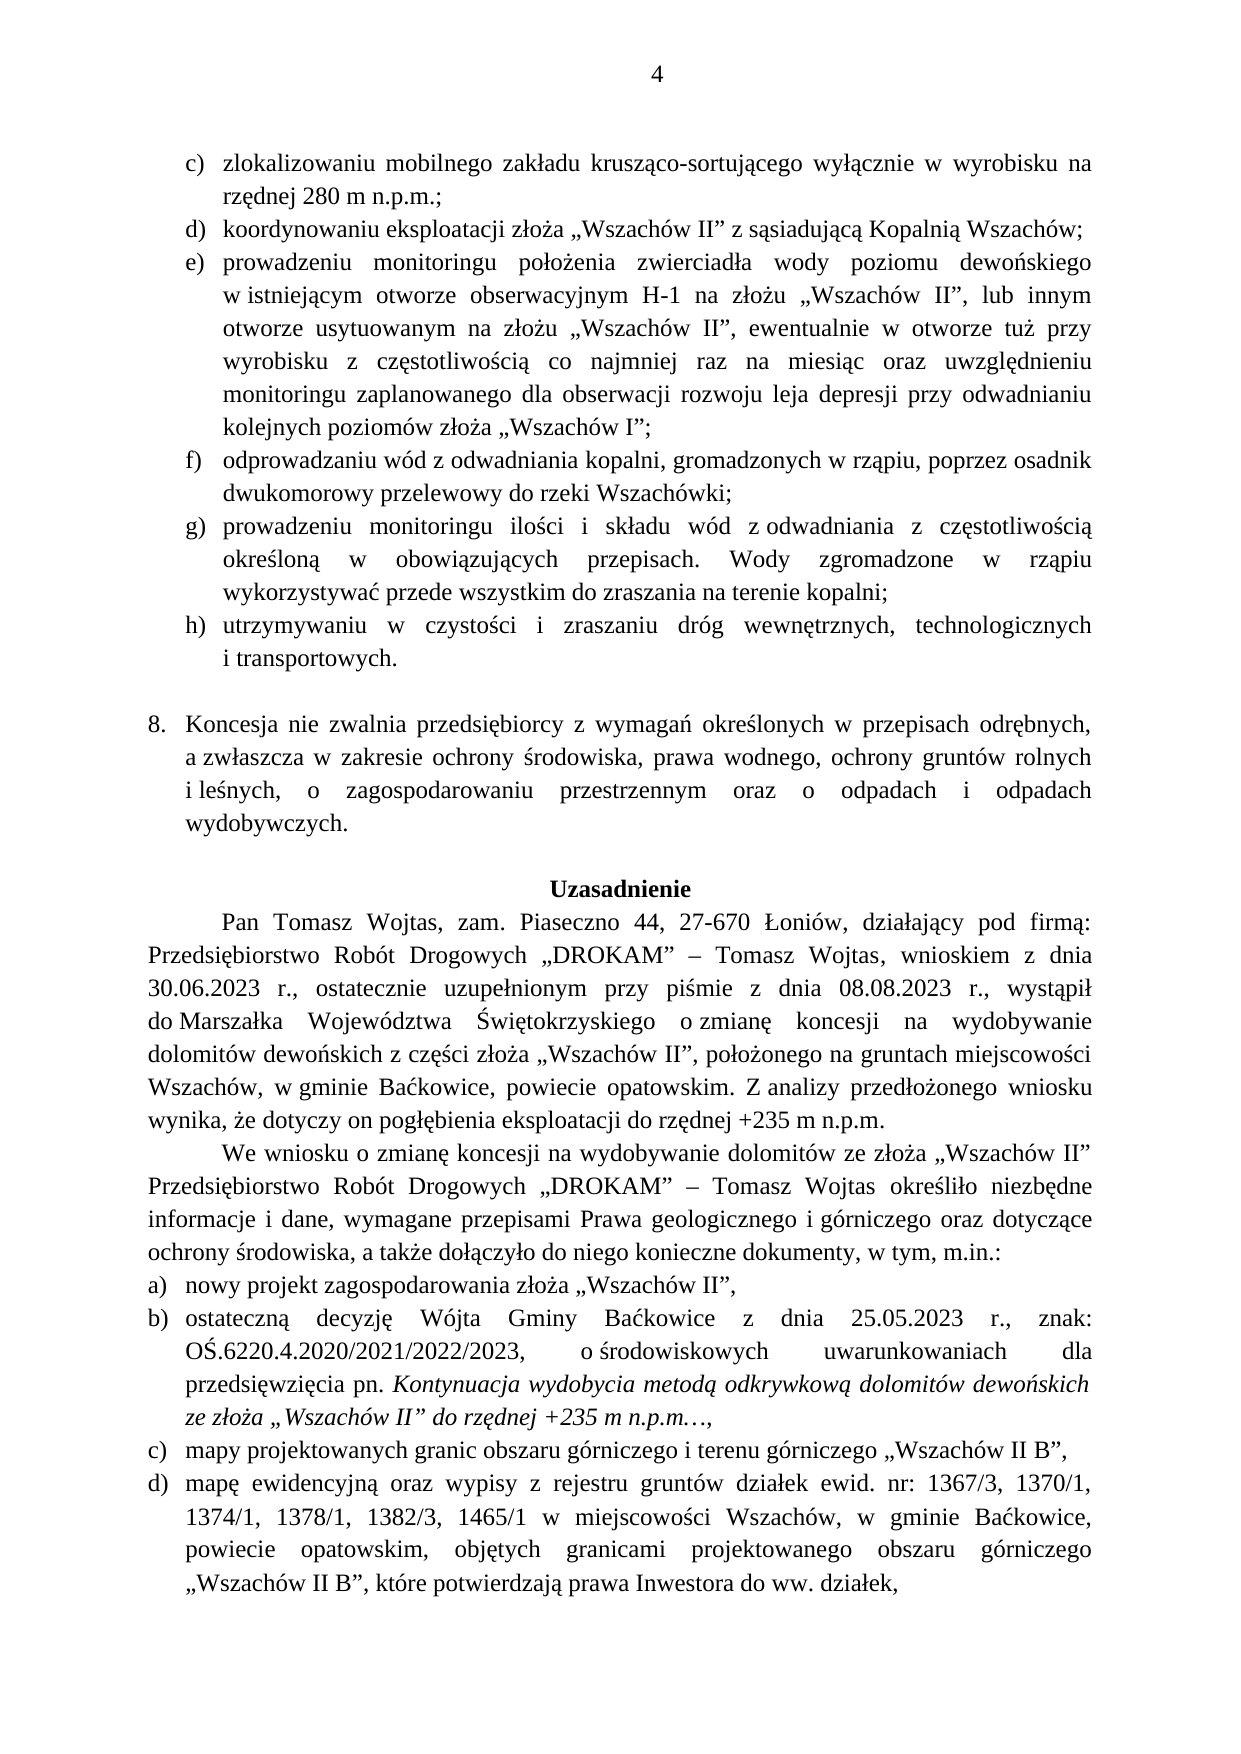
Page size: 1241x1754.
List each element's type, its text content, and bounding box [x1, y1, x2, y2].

list zlokalizowaniu mobilnego zakładu krusząco-sortującego wyłącznie w wyrobisku na rzędnej 280 m n.p.m.; [185, 148, 1092, 209]
list prowadzeniu monitoringu ilości i składu wód z odwadniania z częstotliwością określoną w obowiązujących przepisach. Wody zgromadzone w rząpiu wykorzystywać przede wszystkim do zraszania na terenie kopalni; [185, 511, 1092, 606]
list koordynowaniu eksploatacji złoża „Wszachów II” z sąsiadującą Kopalnią Wszachów; [185, 214, 1092, 242]
text We wniosku o zmianę koncesji na wydobywanie dolomitów ze złoża „Wszachów II” Przedsiębiorstwo Robót Drogowych „DROKAM” – Tomasz Wojtas określiło niezbędne informacje i dane, wymagane przepisami Prawa geologicznego i górniczego oraz dotyczące ochrony środowiska, a także dołączyło do niego konieczne dokumenty, w tym, m.in.: [148, 1138, 1092, 1266]
list prowadzeniu monitoringu położenia zwierciadła wody poziomu dewońskiego w istniejącym otworze obserwacyjnym H-1 na złożu „Wszachów II”, lub innym otworze usytuowanym na złożu „Wszachów II”, ewentualnie w otworze tuż przy wyrobisku z częstotliwością co najmniej raz na miesiąc oraz uwzględnieniu monitoringu zaplanowanego dla obserwacji rozwoju leja depresji przy odwadnianiu kolejnych poziomów złoża „Wszachów I”; [185, 247, 1092, 441]
list mapy projektowanych granic obszaru górniczego i terenu górniczego „Wszachów II B”, [148, 1436, 1092, 1464]
list ostateczną decyzję Wójta Gminy Baćkowice z dnia 25.05.2023 r., znak: OŚ.6220.4.2020/2021/2022/2023, o środowiskowych uwarunkowaniach dla przedsięwzięcia pn. Kontynuacja wydobycia metodą odkrywkową dolomitów dewońskich ze złoża „Wszachów II” do rzędnej +235 m n.p.m…, [148, 1303, 1092, 1431]
list utrzymywaniu w czystości i zraszaniu dróg wewnętrznych, technologicznych i transportowych. [185, 610, 1092, 672]
list Koncesja nie zwalnia przedsiębiorcy z wymagań określonych w przepisach odrębnych, a zwłaszcza w zakresie ochrony środowiska, prawa wodnego, ochrony gruntów rolnych i leśnych, o zagospodarowaniu przestrzennym oraz o odpadach i odpadach wydobywczych. [148, 709, 1092, 837]
text Uzasadnienie [148, 874, 1092, 903]
text Pan Tomasz Wojtas, zam. Piaseczno 44, 27-670 Łoniów, działający pod firmą: Przedsiębiorstwo Robót Drogowych „DROKAM” – Tomasz Wojtas, wnioskiem z dnia 30.06.2023 r., ostatecznie uzupełnionym przy piśmie z dnia 08.08.2023 r., wystąpił do Marszałka Województwa Świętokrzyskiego o zmianę koncesji na wydobywanie dolomitów dewońskich z części złoża „Wszachów II”, położonego na gruntach miejscowości Wszachów, w gminie Baćkowice, powiecie opatowskim. Z analizy przedłożonego wniosku wynika, że dotyczy on pogłębienia eksploatacji do rzędnej +235 m n.p.m. [148, 907, 1092, 1134]
list nowy projekt zagospodarowania złoża „Wszachów II”, [148, 1270, 1092, 1299]
list mapę ewidencyjną oraz wypisy z rejestru gruntów działek ewid. nr: 1367/3, 1370/1, 1374/1, 1378/1, 1382/3, 1465/1 w miejscowości Wszachów, w gminie Baćkowice, powiecie opatowskim, objętych granicami projektowanego obszaru górniczego „Wszachów II B”, które potwierdzają prawa Inwestora do ww. działek, [148, 1468, 1092, 1596]
list odprowadzaniu wód z odwadniania kopalni, gromadzonych w rząpiu, poprzez osadnik dwukomorowy przelewowy do rzeki Wszachówki; [185, 445, 1092, 507]
